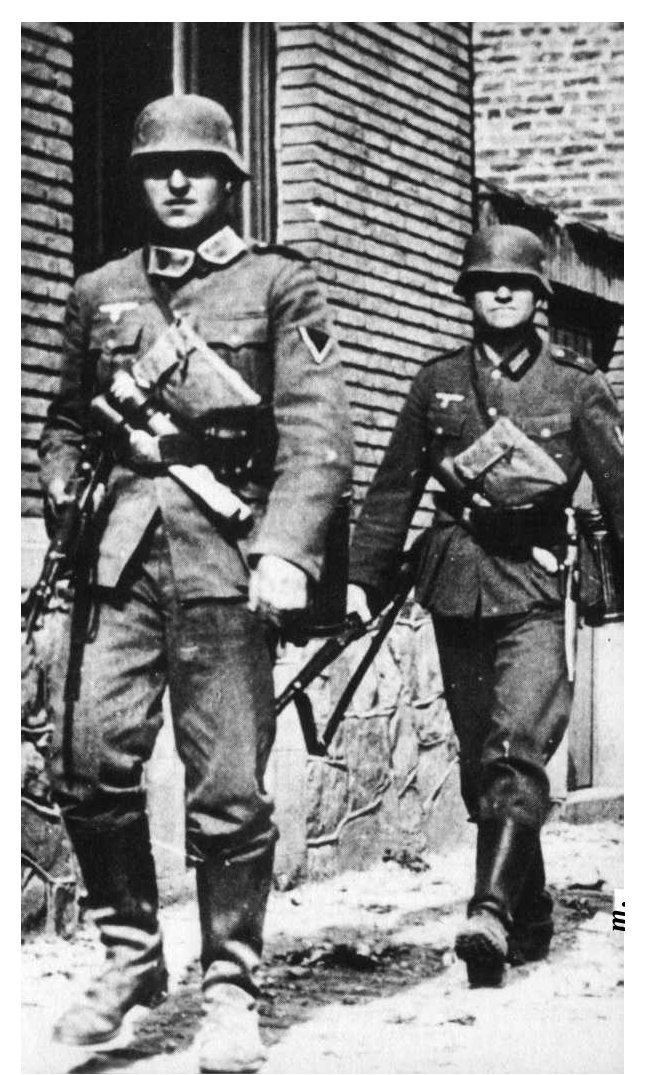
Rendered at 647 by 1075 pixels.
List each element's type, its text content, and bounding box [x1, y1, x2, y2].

picture [21, 22, 624, 1074]
text m. [601, 898, 625, 933]
